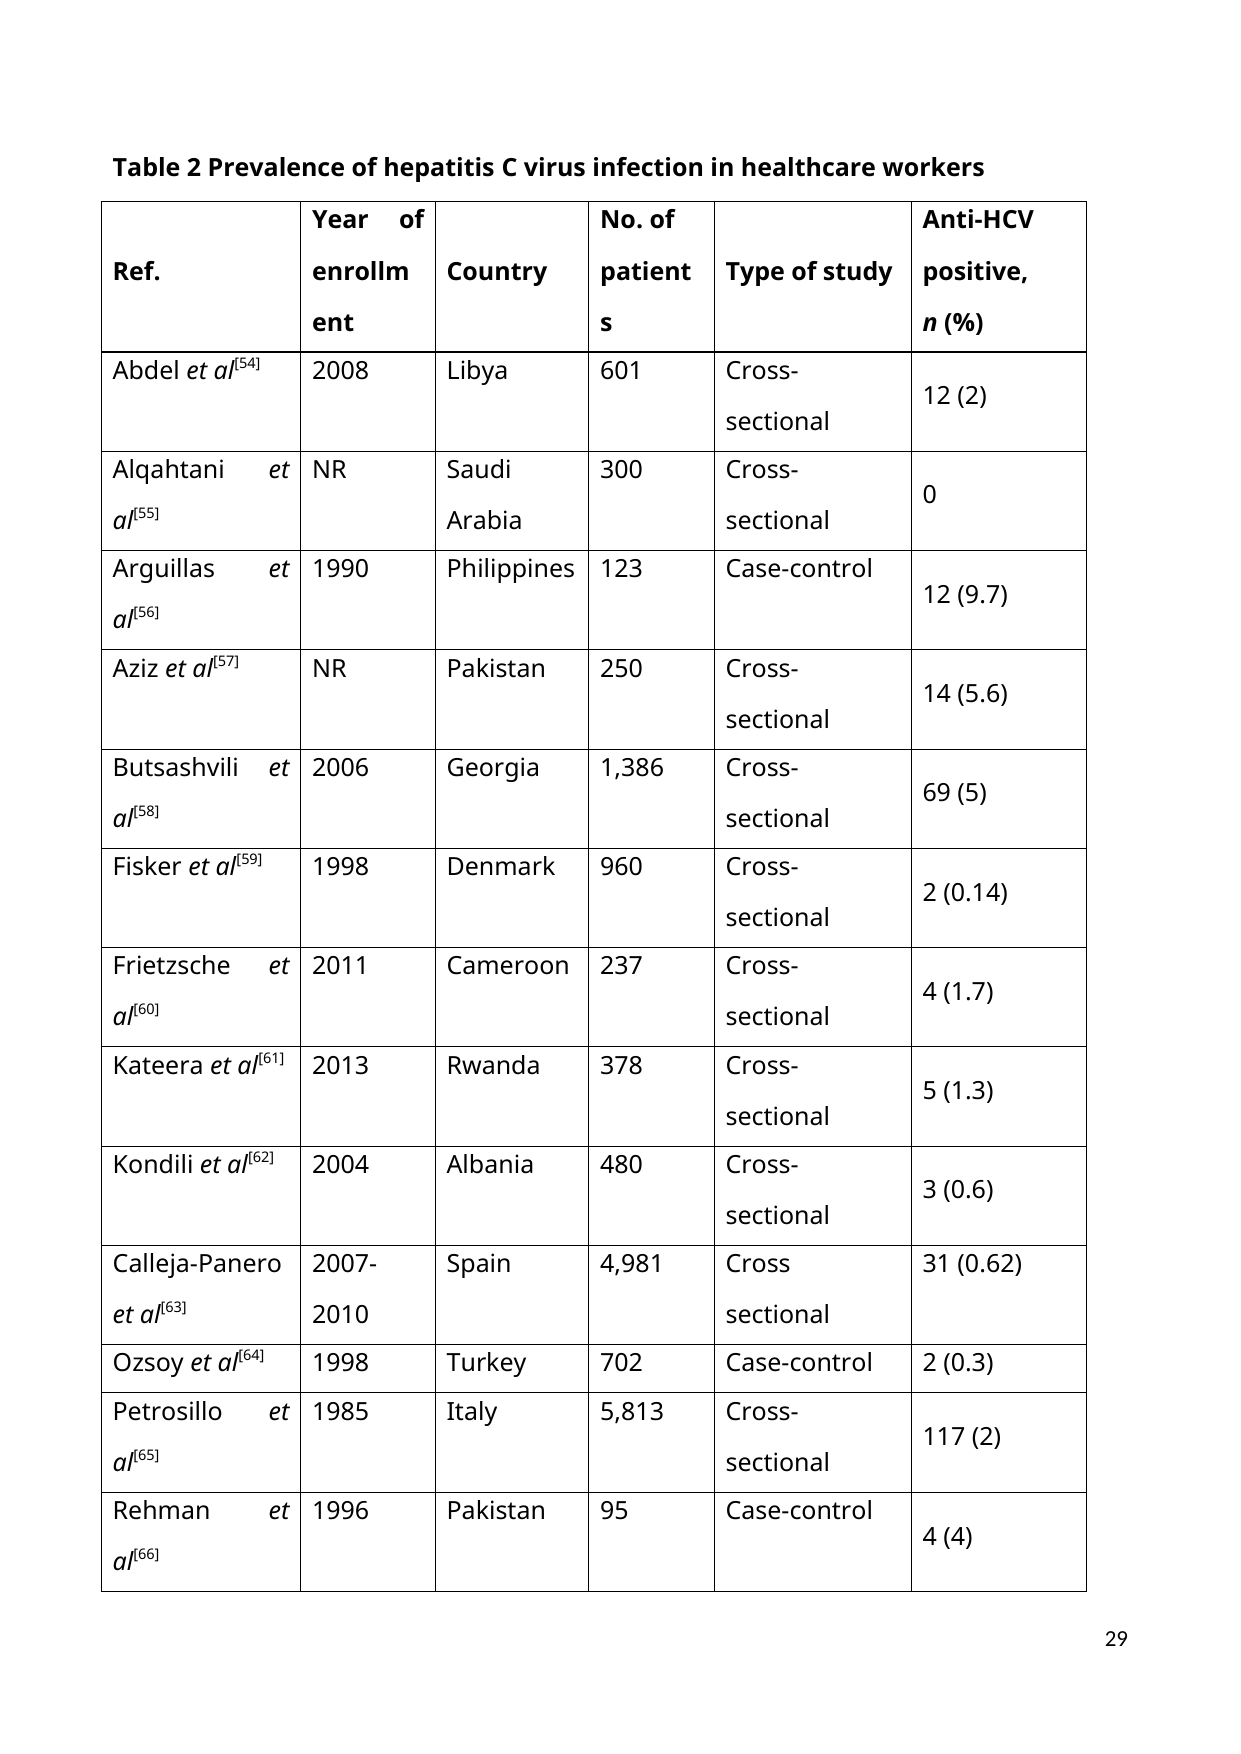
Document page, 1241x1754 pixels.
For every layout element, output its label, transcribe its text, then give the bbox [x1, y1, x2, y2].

table_cell Arguillas et al[56] [102, 551, 300, 649]
table_cell Rehman et al[66] [102, 1493, 300, 1591]
table_cell 12 (9.7) [912, 551, 1086, 649]
table_cell 1998 [301, 849, 435, 947]
table_cell Ozsoy et al[64] [102, 1345, 300, 1392]
table_cell Abdel et al[54] [102, 353, 300, 451]
table_cell 702 [589, 1345, 714, 1392]
table_cell 95 [589, 1493, 714, 1591]
table_cell Cross-sectional [715, 750, 911, 848]
table_cell Cross-sectional [715, 948, 911, 1046]
table_header Ref. [102, 202, 300, 351]
table_cell Cameroon [436, 948, 588, 1046]
table_cell Libya [436, 353, 588, 451]
table_cell Turkey [436, 1345, 588, 1392]
table_cell Cross-sectional [715, 1047, 911, 1146]
table_cell 2007-2010 [301, 1246, 435, 1344]
table_cell 3 (0.6) [912, 1147, 1086, 1245]
table_cell Italy [436, 1393, 588, 1492]
table_cell 2 (0.3) [912, 1345, 1086, 1392]
table_cell Denmark [436, 849, 588, 947]
table_cell 4 (4) [912, 1493, 1086, 1591]
table_header Year of enrollment [301, 202, 435, 351]
table_cell Spain [436, 1246, 588, 1344]
table_header Type of study [715, 202, 911, 351]
table_cell 237 [589, 948, 714, 1046]
table_cell Frietzsche et al[60] [102, 948, 300, 1046]
table_cell 2 (0.14) [912, 849, 1086, 947]
table_cell Georgia [436, 750, 588, 848]
table_cell 1985 [301, 1393, 435, 1492]
table_cell NR [301, 452, 435, 550]
table_cell 300 [589, 452, 714, 550]
text Table 2 Prevalence of hepatitis C virus infection in healthcare workers [112, 150, 1128, 184]
table_cell 1998 [301, 1345, 435, 1392]
table_cell Cross-sectional [715, 1147, 911, 1245]
table_cell Kateera et al[61] [102, 1047, 300, 1146]
table_cell Philippines [436, 551, 588, 649]
table_header Anti-HCV positive, n (%) [912, 202, 1086, 351]
table_cell 69 (5) [912, 750, 1086, 848]
table_header Country [436, 202, 588, 351]
table_cell 1996 [301, 1493, 435, 1591]
table_cell 1990 [301, 551, 435, 649]
table_cell 4 (1.7) [912, 948, 1086, 1046]
table_cell 4,981 [589, 1246, 714, 1344]
table_cell 378 [589, 1047, 714, 1146]
table_cell Calleja-Panero et al[63] [102, 1246, 300, 1344]
table_cell Petrosillo et al[65] [102, 1393, 300, 1492]
table_cell 480 [589, 1147, 714, 1245]
table_cell 2006 [301, 750, 435, 848]
table_cell Cross sectional [715, 1246, 911, 1344]
table_cell Case-control [715, 1493, 911, 1591]
table_cell Aziz et al[57] [102, 650, 300, 748]
table_cell Albania [436, 1147, 588, 1245]
table_cell 960 [589, 849, 714, 947]
table_cell 2011 [301, 948, 435, 1046]
table_cell 2008 [301, 353, 435, 451]
table_cell Rwanda [436, 1047, 588, 1146]
table_cell Cross-sectional [715, 353, 911, 451]
table_cell Butsashvili et al[58] [102, 750, 300, 848]
table_cell Cross-sectional [715, 1393, 911, 1492]
table_cell Fisker et al[59] [102, 849, 300, 947]
table_cell 1,386 [589, 750, 714, 848]
table_cell 250 [589, 650, 714, 748]
table_cell 601 [589, 353, 714, 451]
table_cell NR [301, 650, 435, 748]
table_cell 31 (0.62) [912, 1246, 1086, 1344]
table_cell Cross-sectional [715, 849, 911, 947]
table_cell Case-control [715, 551, 911, 649]
table_cell Alqahtani et al[55] [102, 452, 300, 550]
table_cell Pakistan [436, 1493, 588, 1591]
table_cell 5,813 [589, 1393, 714, 1492]
table_cell Case-control [715, 1345, 911, 1392]
table_cell 5 (1.3) [912, 1047, 1086, 1146]
table_cell Kondili et al[62] [102, 1147, 300, 1245]
table_cell 2004 [301, 1147, 435, 1245]
table_cell 14 (5.6) [912, 650, 1086, 748]
table_cell 12 (2) [912, 353, 1086, 451]
table_cell Saudi Arabia [436, 452, 588, 550]
table_cell 2013 [301, 1047, 435, 1146]
table_cell Cross-sectional [715, 650, 911, 748]
table_cell 117 (2) [912, 1393, 1086, 1492]
table_cell Pakistan [436, 650, 588, 748]
table_cell 123 [589, 551, 714, 649]
table_cell 0 [912, 452, 1086, 550]
table_header No. of patients [589, 202, 714, 351]
table_cell Cross-sectional [715, 452, 911, 550]
